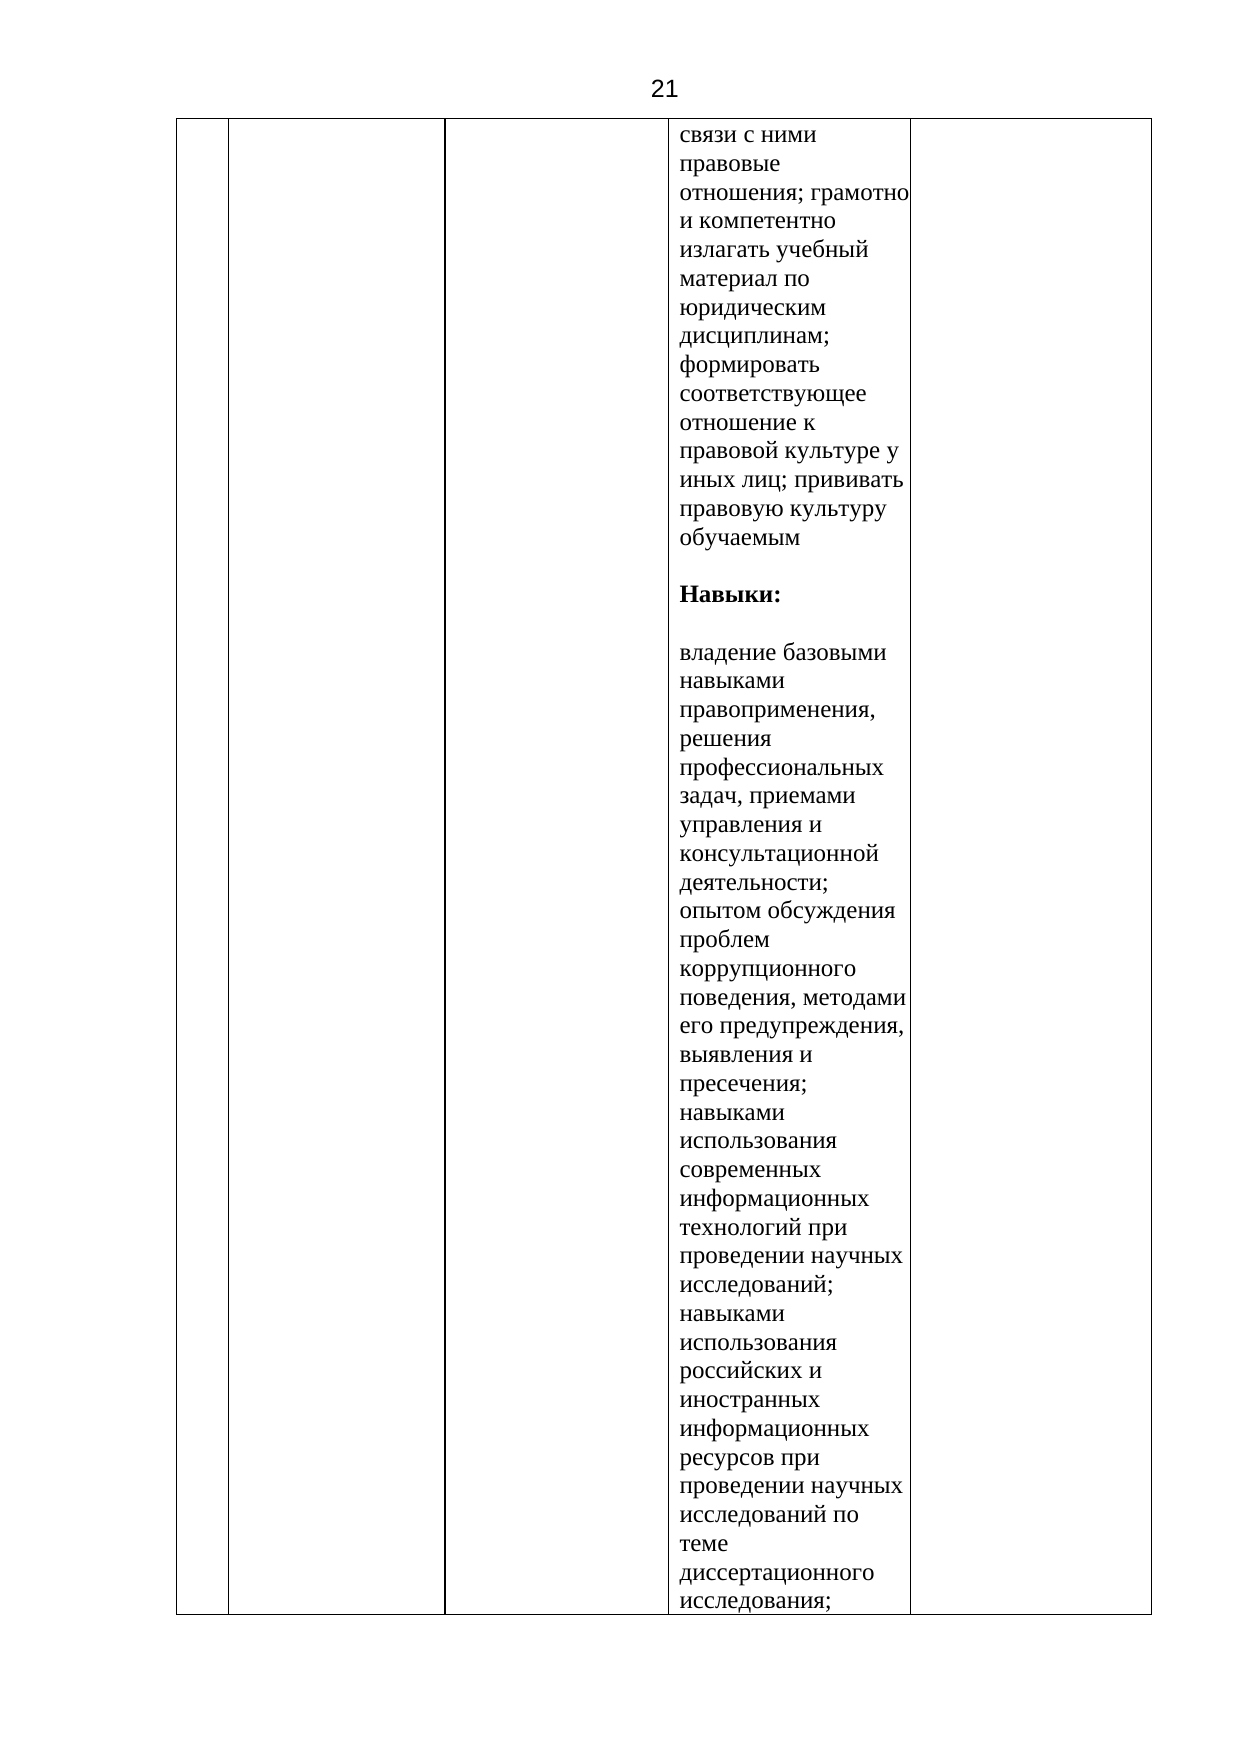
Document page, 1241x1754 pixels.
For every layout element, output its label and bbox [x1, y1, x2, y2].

table_cell [446, 119, 668, 1614]
